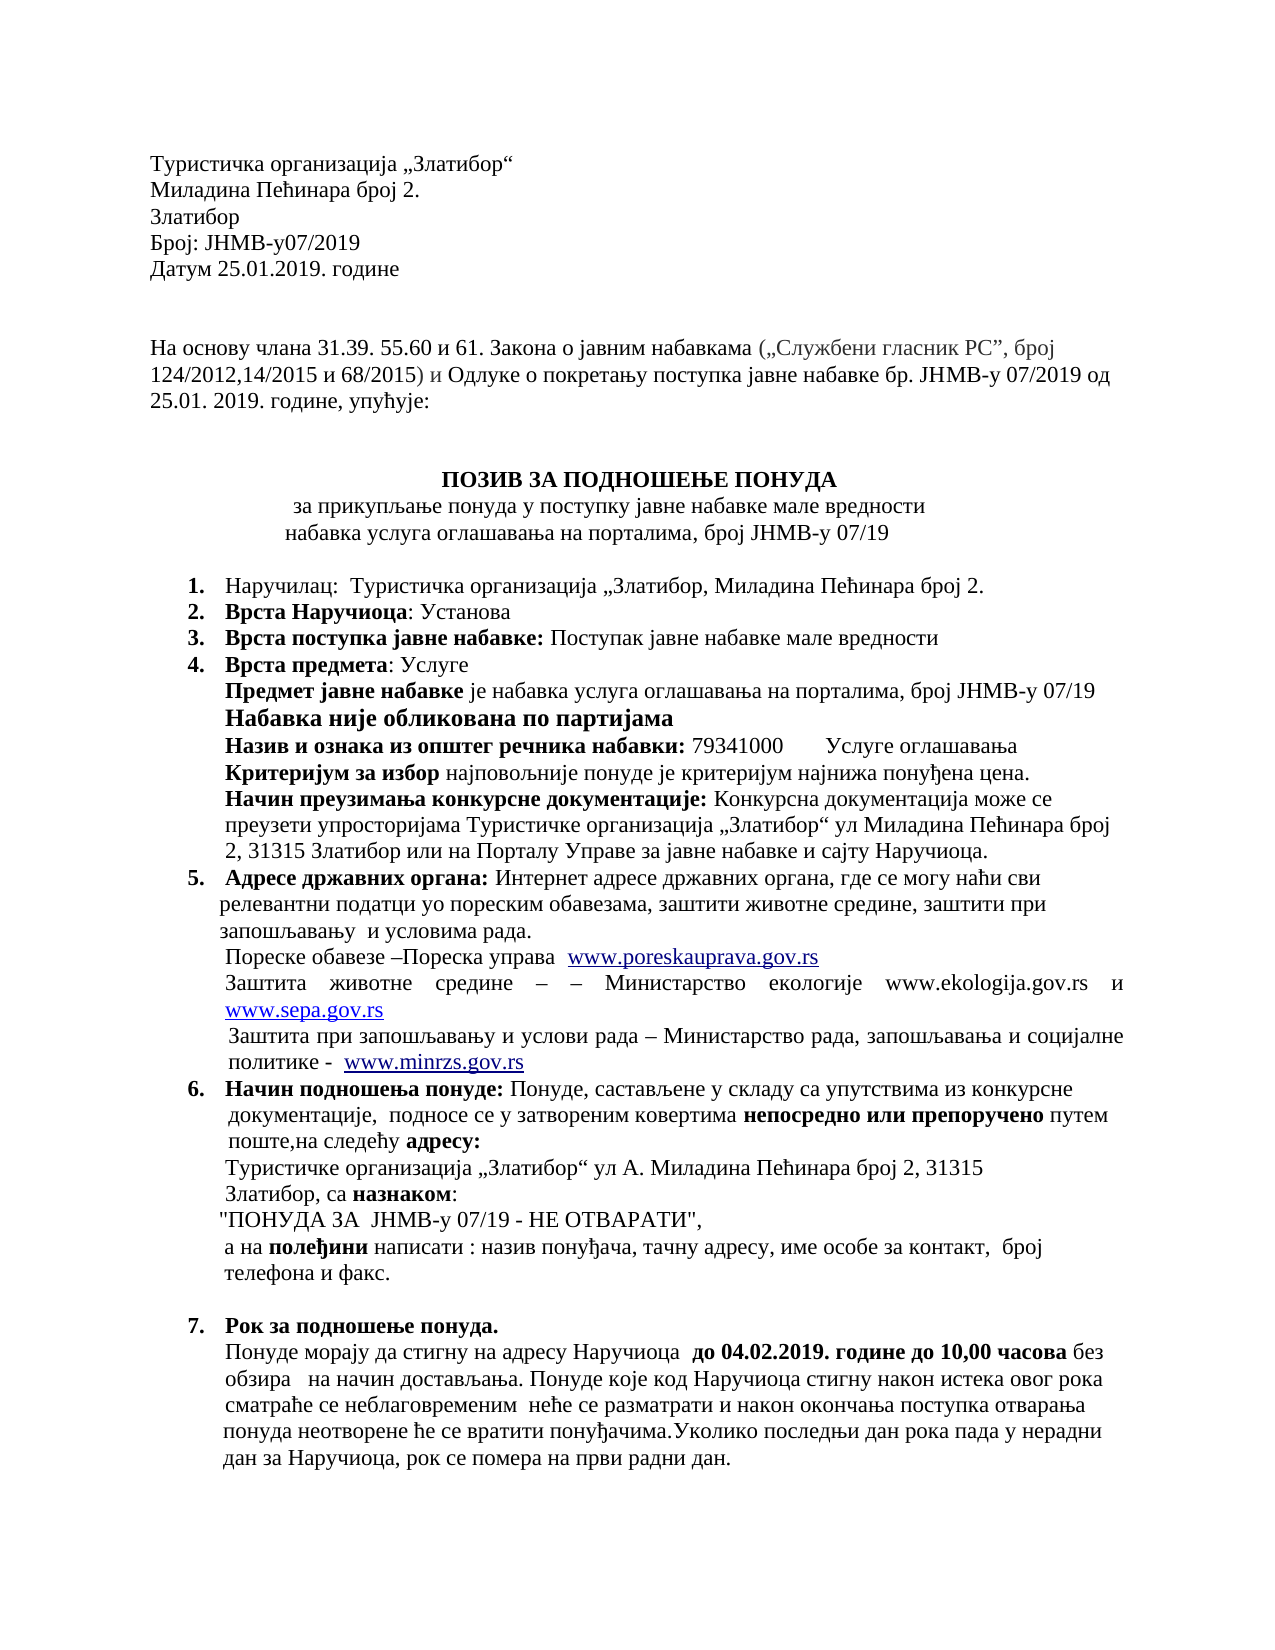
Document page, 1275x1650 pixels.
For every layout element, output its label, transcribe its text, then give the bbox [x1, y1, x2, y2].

text обзира на начин достављања. Понуде које код Наручиоца стигну након истека овог рока [150, 1365, 1125, 1391]
text Туристичке организација „Златибор“ ул А. Миладина Пећинара број 2, 31315 [150, 1154, 1125, 1180]
list Рок за подношење понуда. [187, 1312, 1125, 1338]
text 3латибор [150, 203, 1125, 229]
list Начин подношења понуде: Понуде, састављене у складу са упутствима из конкурсне [187, 1075, 1125, 1101]
list Наручилац: Туристичка организација „Златибор, Миладина Пећинара број 2. [187, 572, 1125, 598]
text Миладина Пећинара број 2. [150, 176, 1125, 203]
text Критеријум за избор најповољније понуде је критеријум најнижа понуђена цена. [225, 758, 1125, 785]
list Врста Наручиоца: Установа [187, 598, 1125, 624]
text Назив и ознака из општег речника набавки: 79341000 Услуге оглашавања [225, 732, 1125, 758]
text запошљавању и условима рада. [191, 917, 1125, 943]
text Набавка није обликована по партијама [225, 703, 1125, 732]
list Врста предмета: Услуге [187, 651, 1125, 677]
text Предмет јавне набавке је набавка услуга оглашавања на порталима, број ЈНМВ-у 07/19 [187, 677, 1125, 703]
text ПОЗИВ ЗА ПОДНОШЕЊЕ ПОНУДА [150, 466, 1125, 493]
text "ПОНУДА ЗА ЈНМВ-у 07/19 - НЕ ОТВАРАТИ", [150, 1207, 1125, 1233]
text На основу члана 31.39. 55.60 и 61. Закона о јавним набавкама („Службени гласник РС”, број 124/2012,14/2015 и 68/2015) и Одлуке о покретању поступка јавне набавке бр. ЈНМВ-у 07/2019 од 25.01. 2019. године, упућује: [150, 334, 1125, 413]
text дан за Наручиоца, рок се помера на први радни дан. [217, 1444, 1125, 1470]
text телефона и факс. [150, 1259, 1125, 1286]
text а на полеђини написати : назив понуђача, тачну адресу, име особе за контакт, број [150, 1233, 1125, 1259]
text сматраће се неблаговременим неће се разматрати и након окончања поступка отварања [150, 1391, 1125, 1417]
list Врста поступка јавне набавке: Поступак јавне набавке мале вредности [187, 624, 1125, 651]
text набавка услуга оглашавања на порталима, број ЈНМВ-у 07/19 [187, 519, 1125, 545]
text Златибор, са назнаком: [150, 1180, 1125, 1207]
text релевантни податци уо пореским обавезама, заштити животне средине, заштити при [191, 890, 1125, 917]
text Туристичка организација „Златибор“ [150, 150, 1125, 176]
text Датум 25.01.2019. године [150, 255, 1125, 282]
text понуда неотворене ће се вратити понуђачима.Уколико последњи дан рока пада у нерадни [217, 1417, 1125, 1444]
list документације, подносе се у затвореним ковертима непосредно или препоручено путем поште,на следећу адресу: [228, 1101, 1125, 1154]
list Адресе државних органа: Интернет адресе државних органа, где се могу наћи сви [187, 864, 1125, 890]
text Начин преузимања конкурсне документације: Конкурсна документација може се преузети упросторијама Туристичке организација „Златибор“ ул Миладина Пећинара број 2, 31315 Златибор или на Порталу Управе за јавне набавке и сајту Наручиоца. [225, 785, 1125, 864]
text Број: ЈНМВ-у07/2019 [150, 229, 1125, 255]
text за прикупљање понуда у поступку јавне набавке мале вредности [150, 493, 1125, 519]
text Понуде морају да стигну на адресу Наручиоца до 04.02.2019. године до 10,00 часова без [150, 1338, 1125, 1365]
list Заштита при запошљавању и услови рада – Министарство рада, запошљавања и социјалне политике - www.minrzs.gov.rs [228, 1022, 1125, 1075]
text Заштита животне средине – – Министарство екологије www.ekologija.gov.rs и www.sepa.gov.rs [225, 969, 1125, 1022]
text Пореске обавезе –Пореска управа www.poreskauprava.gov.rs [225, 943, 1125, 969]
